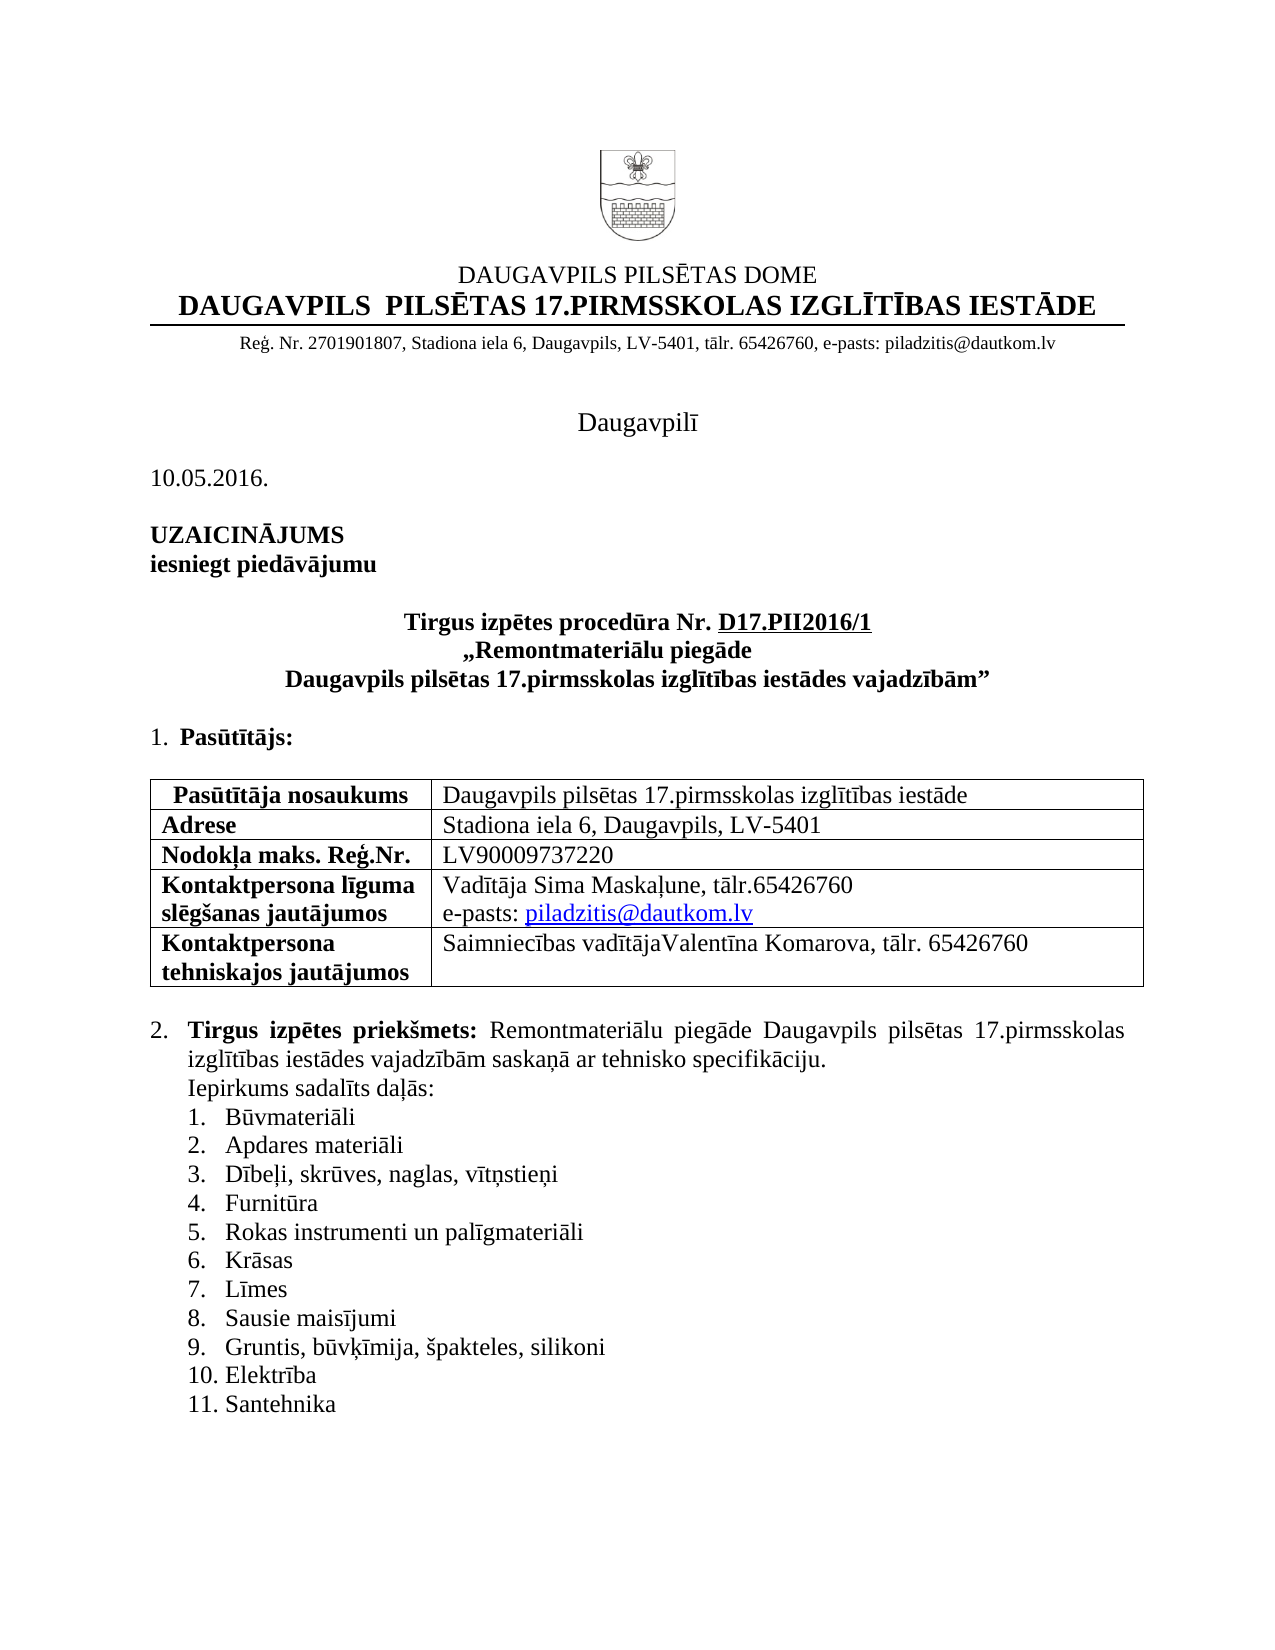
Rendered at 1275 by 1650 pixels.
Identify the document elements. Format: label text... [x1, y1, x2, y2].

table_cell Kontaktpersona tehniskajos jautājumos [151, 928, 431, 986]
list Sausie maisījumi [187, 1303, 1125, 1332]
text Daugavpilī [150, 407, 1125, 438]
table_cell Vadītāja Sima Maskaļune, tālr.65426760 e-pasts: piladzitis@dautkom.lv [432, 870, 1143, 927]
list Krāsas [187, 1246, 1125, 1274]
list Furnitūra [187, 1188, 1125, 1217]
list Apdares materiāli [187, 1131, 1125, 1159]
text Daugavpils pilsētas 17.pirmsskolas izglītības iestādes vajadzībām” [150, 664, 1125, 693]
list Būvmateriāli [187, 1102, 1125, 1131]
table_header Pasūtītāja nosaukums [151, 780, 431, 809]
table_cell Kontaktpersona līguma slēgšanas jautājumos [151, 870, 431, 927]
text Tirgus izpētes procedūra Nr. D17.PII2016/1 [150, 607, 1125, 636]
table_cell Adrese [151, 810, 431, 839]
table_cell Saimniecības vadītājaValentīna Komarova, tālr. 65426760 [432, 928, 1143, 986]
list Tirgus izpētes priekšmets: Remontmateriālu piegāde Daugavpils pilsētas 17.pirmsskolas izglītības iestādes vajadzībām saskaņā ar tehnisko specifikāciju. [150, 1016, 1125, 1073]
list Līmes [187, 1274, 1125, 1303]
list Dībeļi, skrūves, naglas, vītņstieņi [187, 1159, 1125, 1188]
text Reģ. Nr. 2701901807, Stadiona iela 6, Daugavpils, LV-5401, tālr. 65426760, e-pasts: piladzitis@dautkom.lv [150, 332, 1146, 353]
text UZAICINĀJUMS [150, 521, 1125, 549]
table_header Daugavpils pilsētas 17.pirmsskolas izglītības iestāde [432, 780, 1143, 809]
list Santehnika [187, 1389, 1125, 1418]
list Rokas instrumenti un palīgmateriāli [187, 1217, 1125, 1246]
table_cell Nodokļa maks. Reģ.Nr. [151, 840, 431, 869]
table_cell LV90009737220 [432, 840, 1143, 869]
list Elektrība [187, 1361, 1125, 1389]
picture [600, 150, 675, 241]
text „Remontmateriālu piegāde [150, 636, 1125, 664]
text iesniegt piedāvājumu [150, 549, 1125, 578]
list Gruntis, būvķīmija, špakteles, silikoni [187, 1332, 1125, 1361]
text 10.05.2016. [150, 463, 1125, 492]
text Iepirkums sadalīts daļās: [187, 1073, 1125, 1102]
list Pasūtītājs: [150, 722, 1125, 751]
table_cell Stadiona iela 6, Daugavpils, LV-5401 [432, 810, 1143, 839]
text DAUGAVPILS PILSĒTAS 17.PIRMSSKOLAS IZGLĪTĪBAS IESTĀDE [150, 288, 1125, 324]
text DAUGAVPILS PILSĒTAS DOME [150, 260, 1125, 288]
